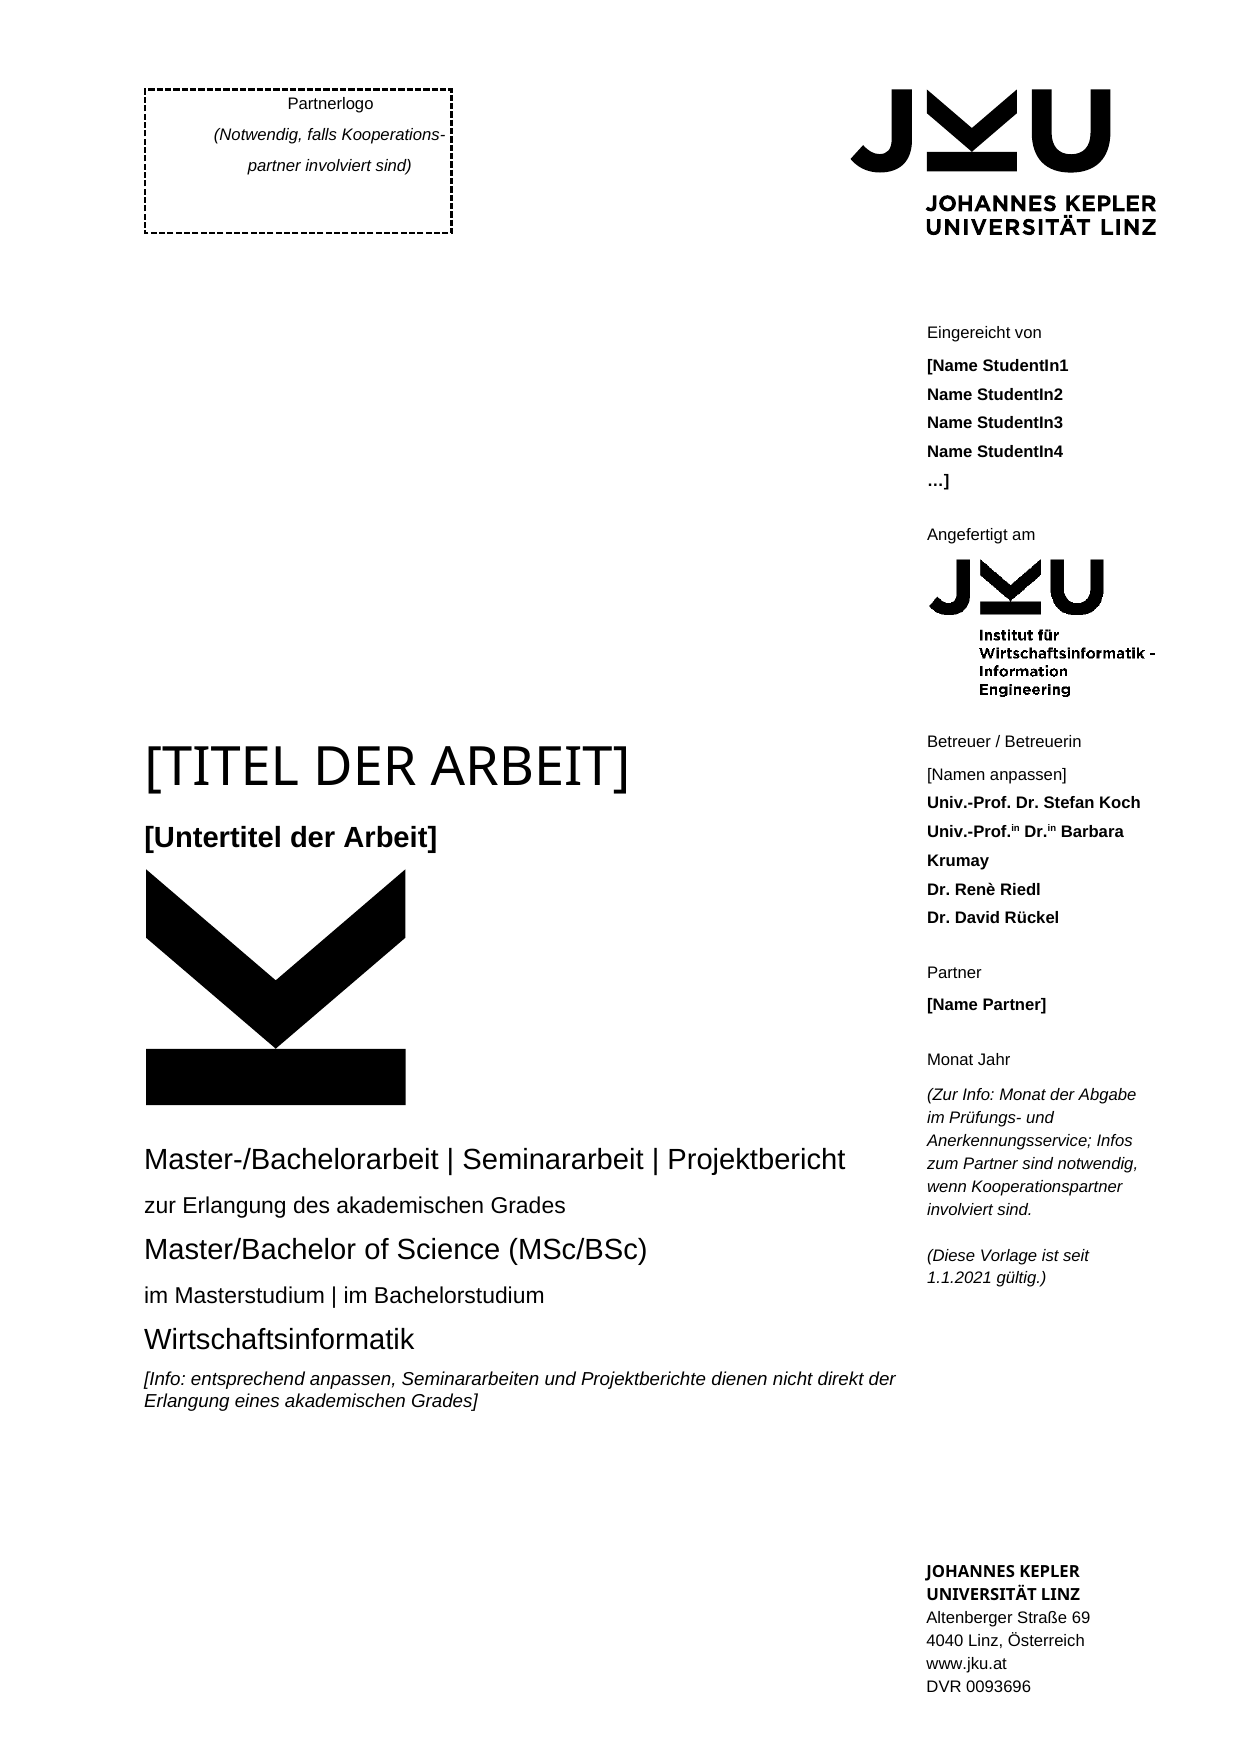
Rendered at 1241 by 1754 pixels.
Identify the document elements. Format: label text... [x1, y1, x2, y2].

text Betreuer / Betreuerin [927, 729, 1155, 752]
text Monat Jahr [927, 1047, 1155, 1070]
text Eingereicht von [927, 320, 1155, 343]
text (Diese Vorlage ist seit 1.1.2021 gültig.) [927, 1243, 1155, 1288]
text (Zur Info: Monat der Abgabe im Prüfungs- und Anerkennungsservice; Infos zum Partner sind notwendig, wenn Kooperationspartner involviert sind. [927, 1082, 1155, 1220]
text [Namen anpassen] Univ.-Prof. Dr. Stefan Koch [927, 764, 1155, 812]
text Partner [927, 960, 1155, 983]
text Name StudentIn3 [927, 413, 1155, 432]
text Univ.-Prof.in Dr.in Barbara Krumay [927, 822, 1155, 870]
picture [926, 557, 1156, 720]
text Name StudentIn4 [927, 442, 1155, 461]
text Angefertigt am [927, 522, 1155, 545]
text [Name Partner] [927, 995, 1155, 1014]
text Dr. Renè Riedl [927, 879, 1155, 898]
text …] [927, 471, 1155, 490]
text Dr. David Rückel [927, 908, 1155, 927]
text [Name StudentIn1 [927, 356, 1155, 375]
text Name StudentIn2 [927, 384, 1155, 403]
